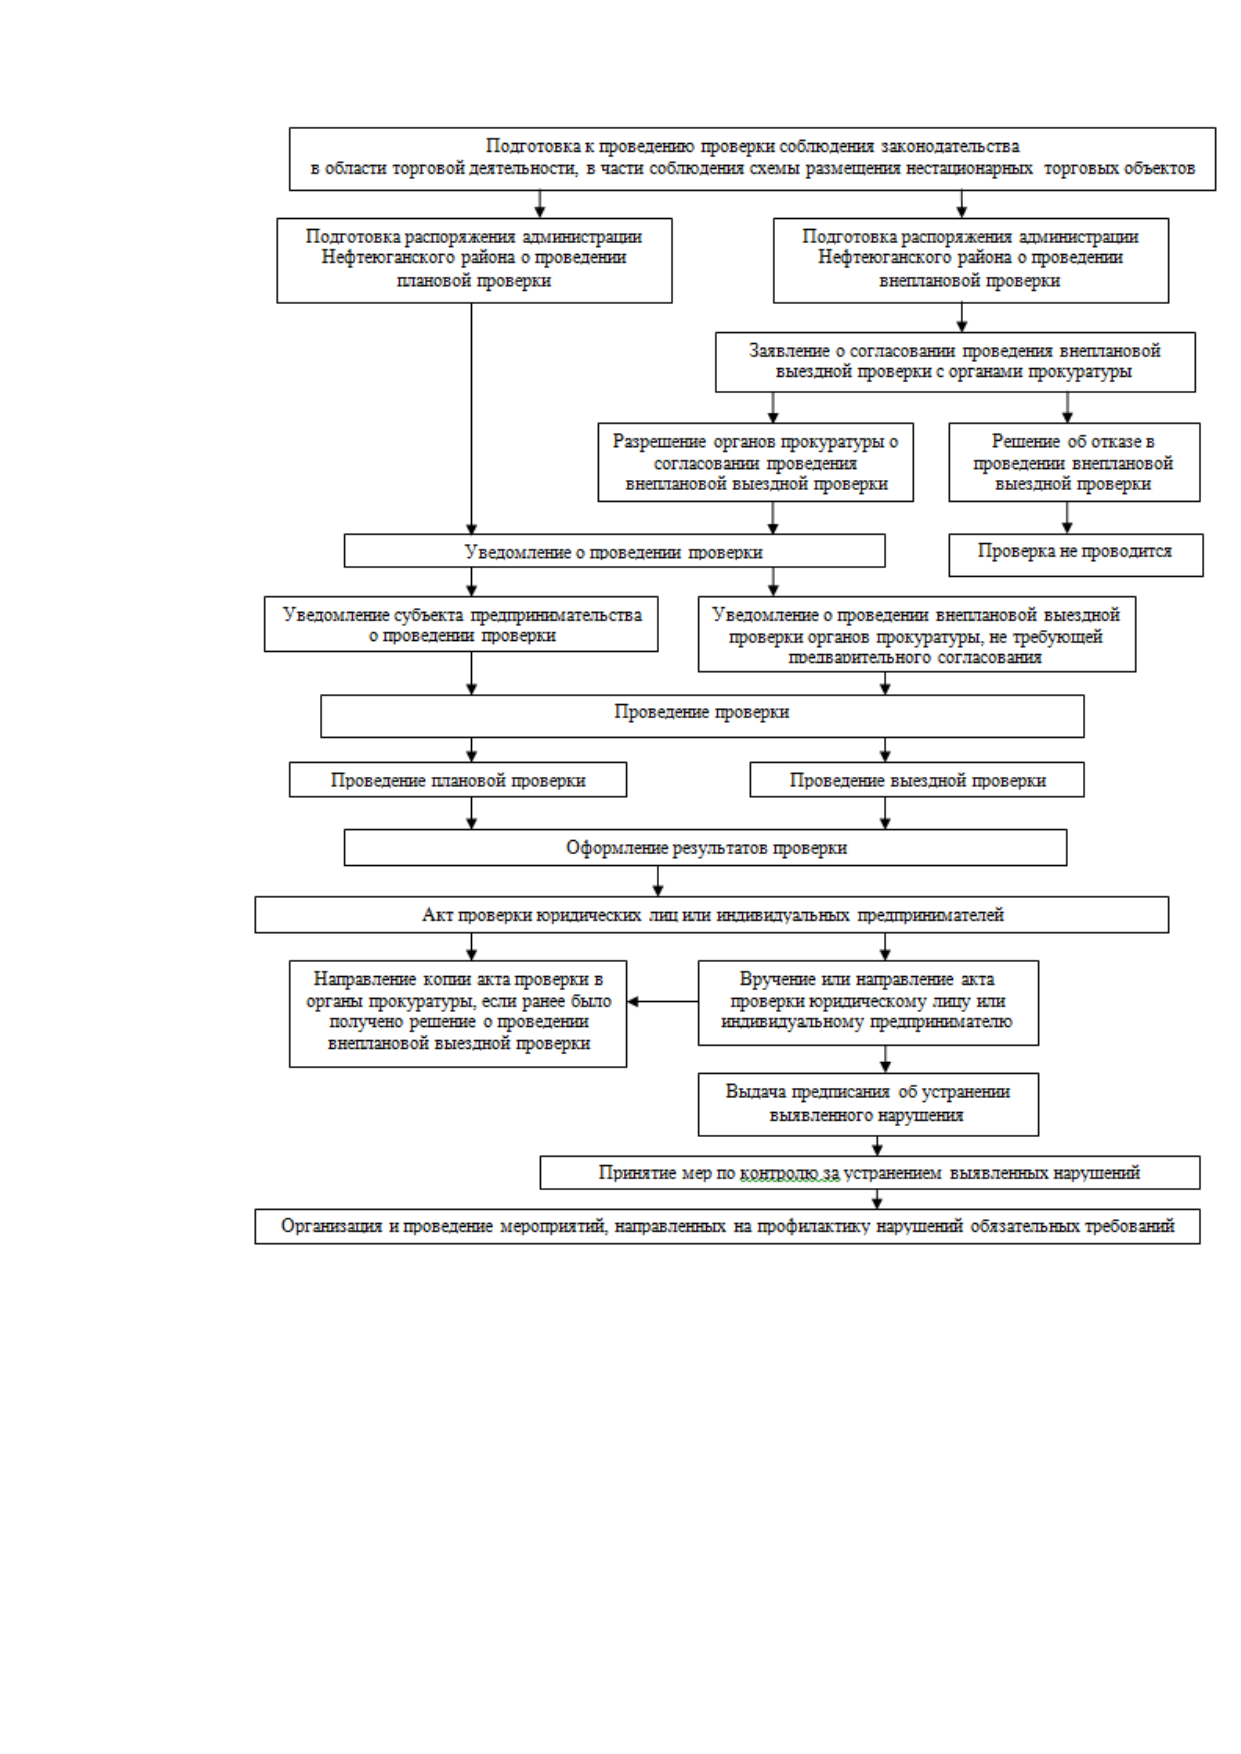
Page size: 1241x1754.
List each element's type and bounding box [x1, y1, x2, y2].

picture [236, 118, 1223, 1262]
